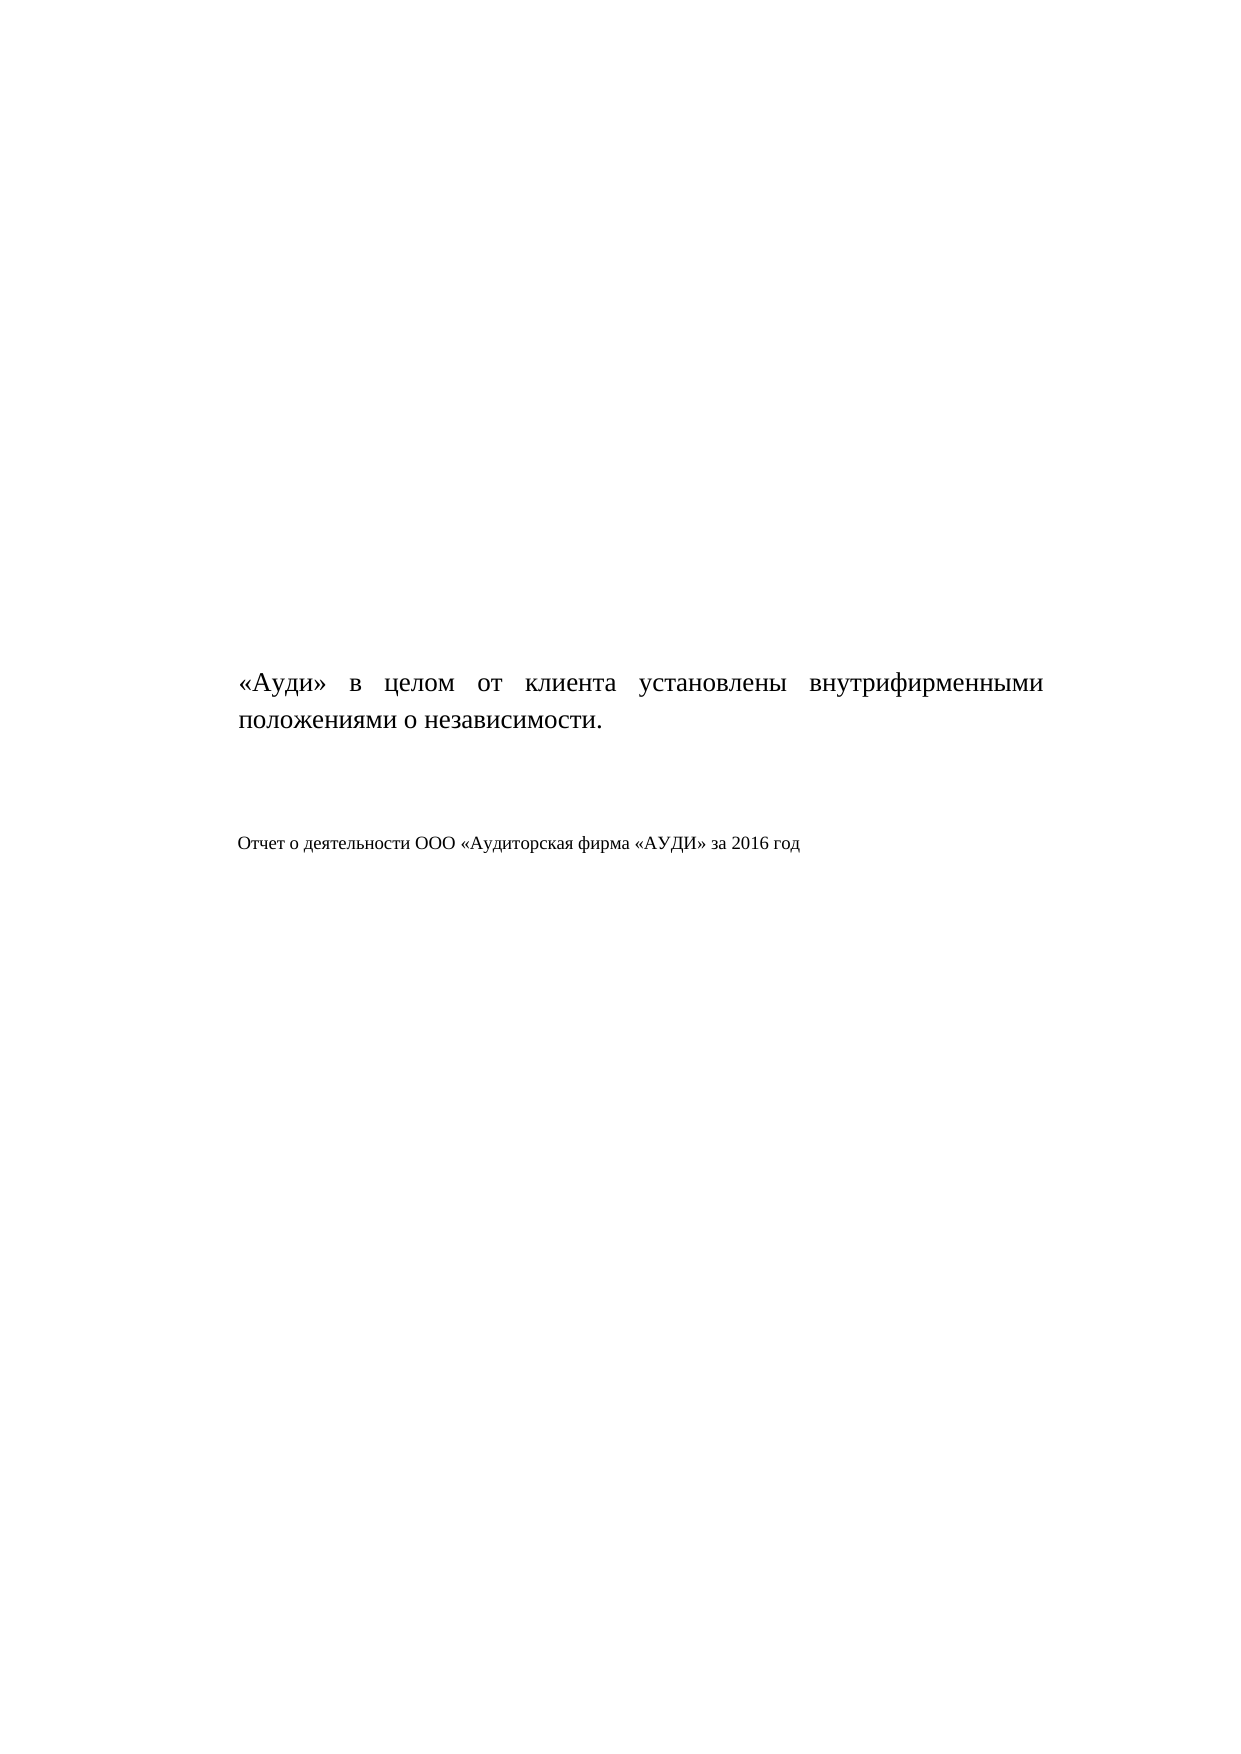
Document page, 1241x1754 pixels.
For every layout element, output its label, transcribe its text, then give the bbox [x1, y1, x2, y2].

text Порядок и процедуры выявления оценки значимости и решения проблем, связанных с угрозами независимости, а также необходимые и приемлемые меры предосторожности и действия по устранению или сведению до приемлемого уровня обстоятельств, угрожающих независимости аудиторов и ООО «Аудиторская фирма «Ауди» в целом от клиента установлены внутрифирменными положениями о независимости. [238, 662, 1044, 735]
